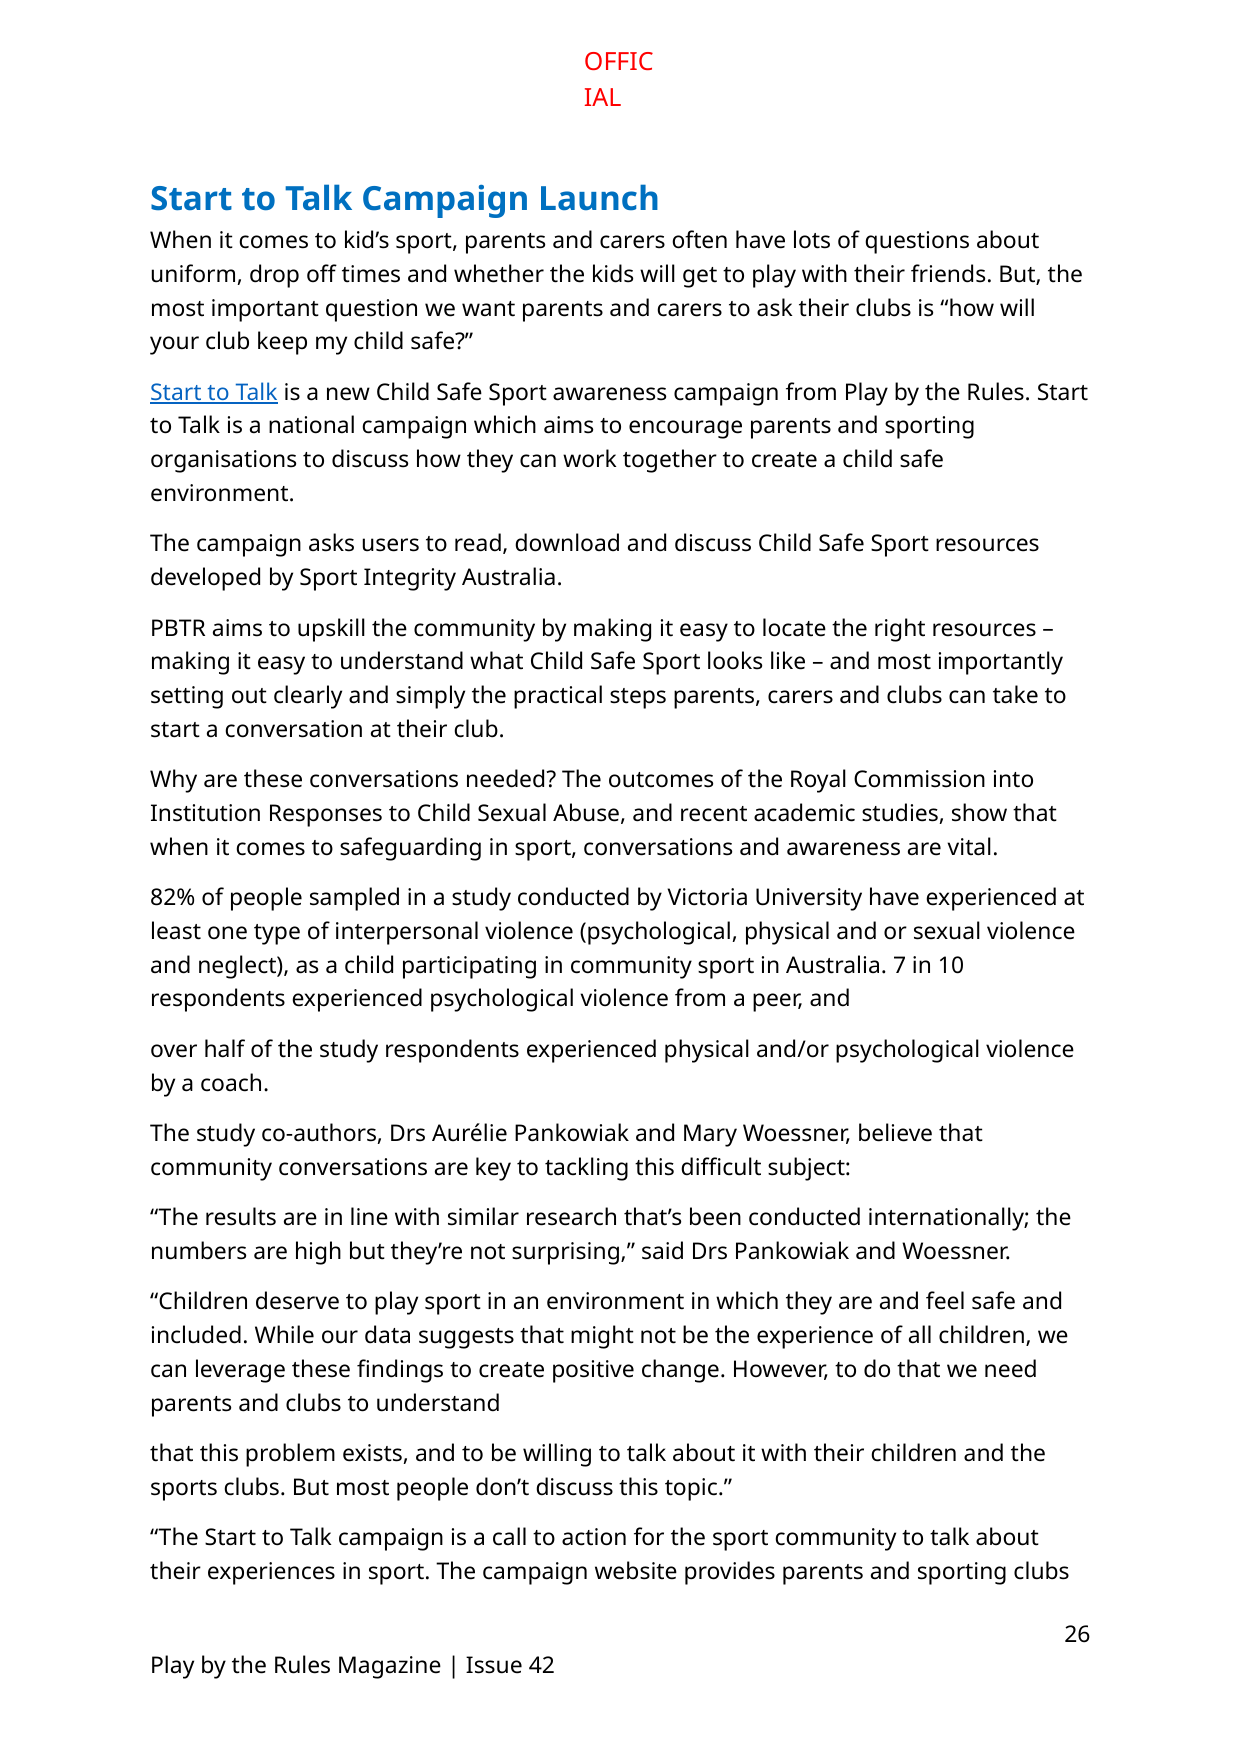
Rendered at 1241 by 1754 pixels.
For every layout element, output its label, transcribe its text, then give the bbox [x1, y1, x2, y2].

text “Children deserve to play sport in an environment in which they are and feel safe and included. While our data suggests that might not be the experience of all children, we can leverage these findings to create positive change. However, to do that we need parents and clubs to understand [150, 1285, 1090, 1418]
subtitle Start to Talk Campaign Launch [150, 175, 1090, 220]
text over half of the study respondents experienced physical and/or psychological violence by a coach. [150, 1033, 1090, 1098]
text The study co-authors, Drs Aurélie Pankowiak and Mary Woessner, believe that community conversations are key to tackling this difficult subject: [150, 1117, 1090, 1182]
text Why are these conversations needed? The outcomes of the Royal Commission into Institution Responses to Child Sexual Abuse, and recent academic studies, show that when it comes to safeguarding in sport, conversations and awareness are vital. [150, 763, 1090, 862]
text 82% of people sampled in a study conducted by Victoria University have experienced at least one type of interpersonal violence (psychological, physical and or sexual violence and neglect), as a child participating in community sport in Australia. 7 in 10 respondents experienced psychological violence from a peer, and [150, 881, 1090, 1013]
text PBTR aims to upskill the community by making it easy to locate the right resources – making it easy to understand what Child Safe Sport looks like – and most importantly setting out clearly and simply the practical steps parents, carers and clubs can take to start a conversation at their club. [150, 611, 1090, 744]
text “The results are in line with similar research that’s been conducted internationally; the numbers are high but they’re not surprising,” said Drs Pankowiak and Woessner. [150, 1201, 1090, 1266]
text that this problem exists, and to be willing to talk about it with their children and the sports clubs. But most people don’t discuss this topic.” [150, 1437, 1090, 1502]
text Start to Talk is a new Child Safe Sport awareness campaign from Play by the Rules. Start to Talk is a national campaign which aims to encourage parents and sporting organisations to discuss how they can work together to create a child safe environment. [150, 376, 1090, 508]
text When it comes to kid’s sport, parents and carers often have lots of questions about uniform, drop off times and whether the kids will get to play with their friends. But, the most important question we want parents and carers to ask their clubs is “how will your club keep my child safe?” [150, 224, 1090, 356]
text The campaign asks users to read, download and discuss Child Safe Sport resources developed by Sport Integrity Australia. [150, 527, 1090, 592]
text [150, 1521, 1090, 1586]
